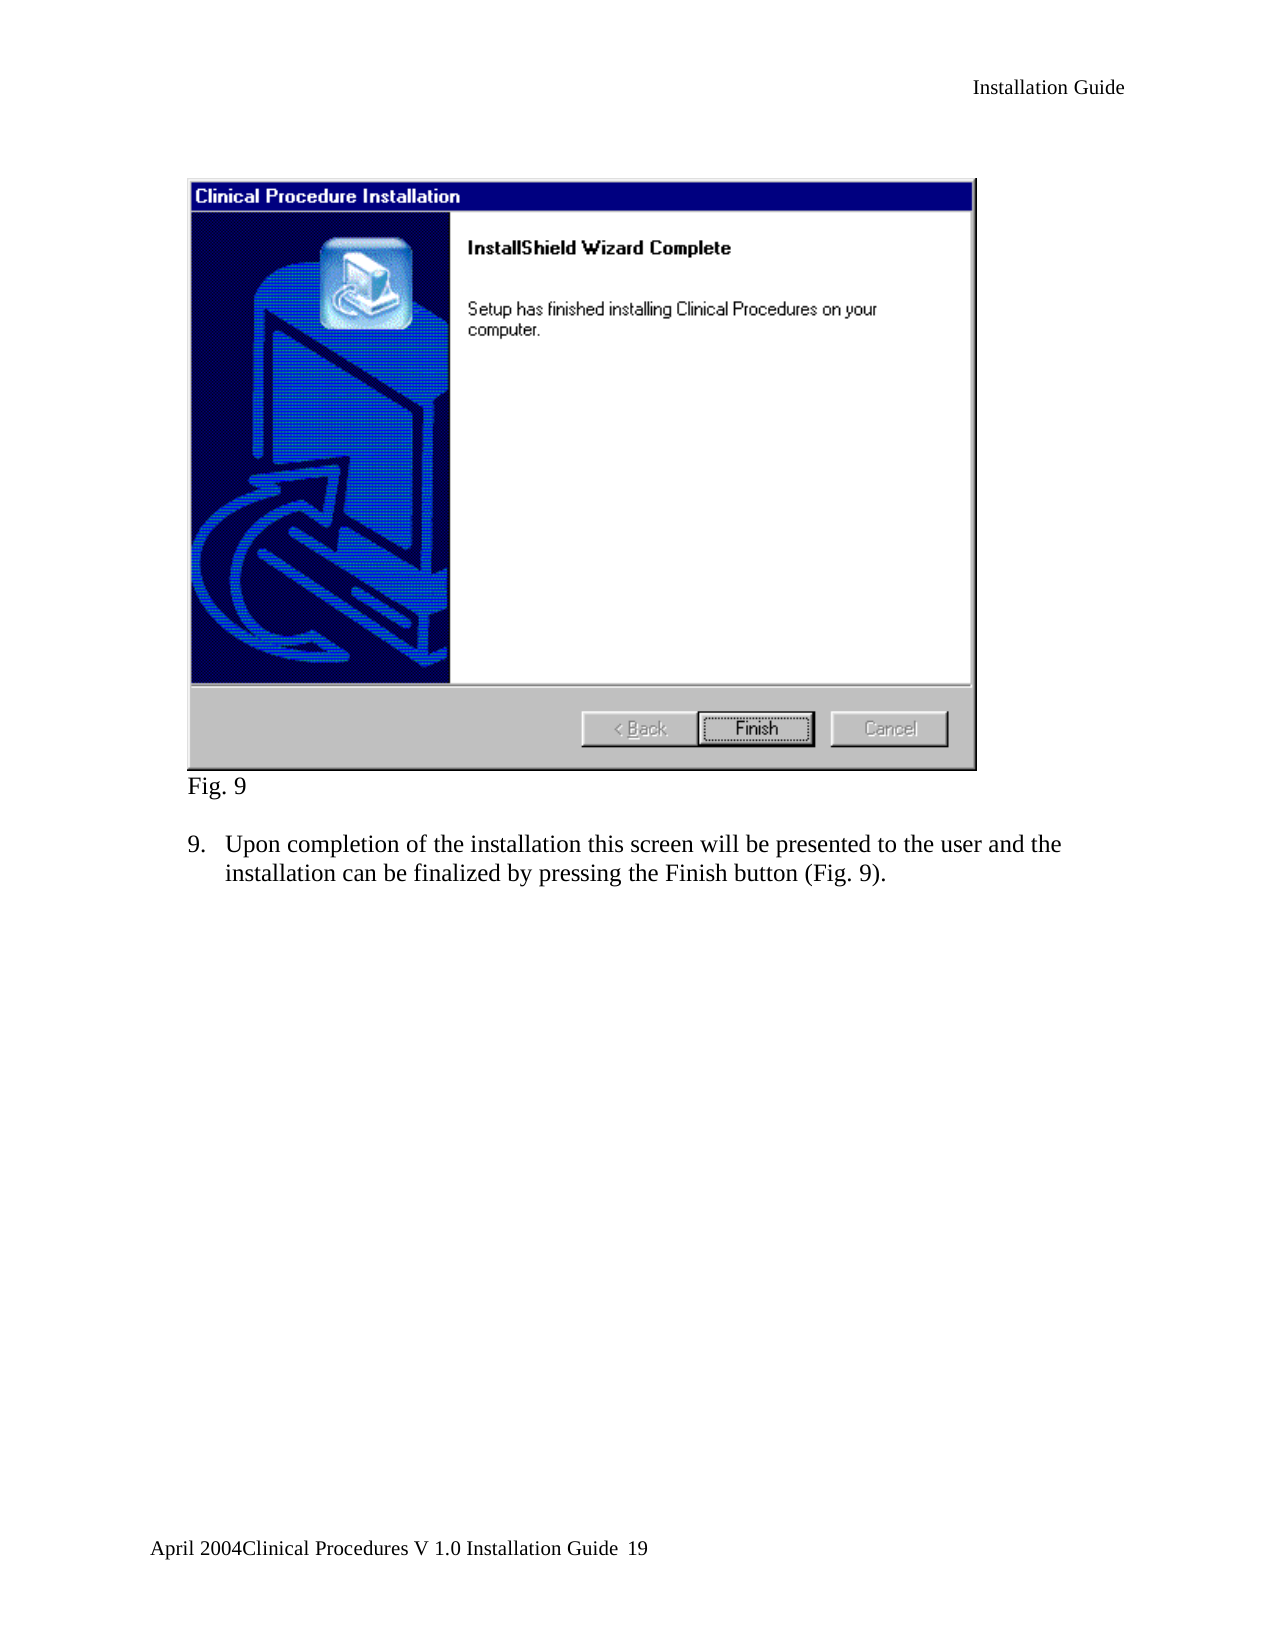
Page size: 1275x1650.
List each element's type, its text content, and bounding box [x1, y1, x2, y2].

picture [187, 178, 977, 771]
text 9. Upon completion of the installation this screen will be presented to the user and the installation can be finalized by pressing the Finish button (Fig. 9). [187, 829, 1125, 887]
text Fig. 9 [187, 771, 1125, 800]
